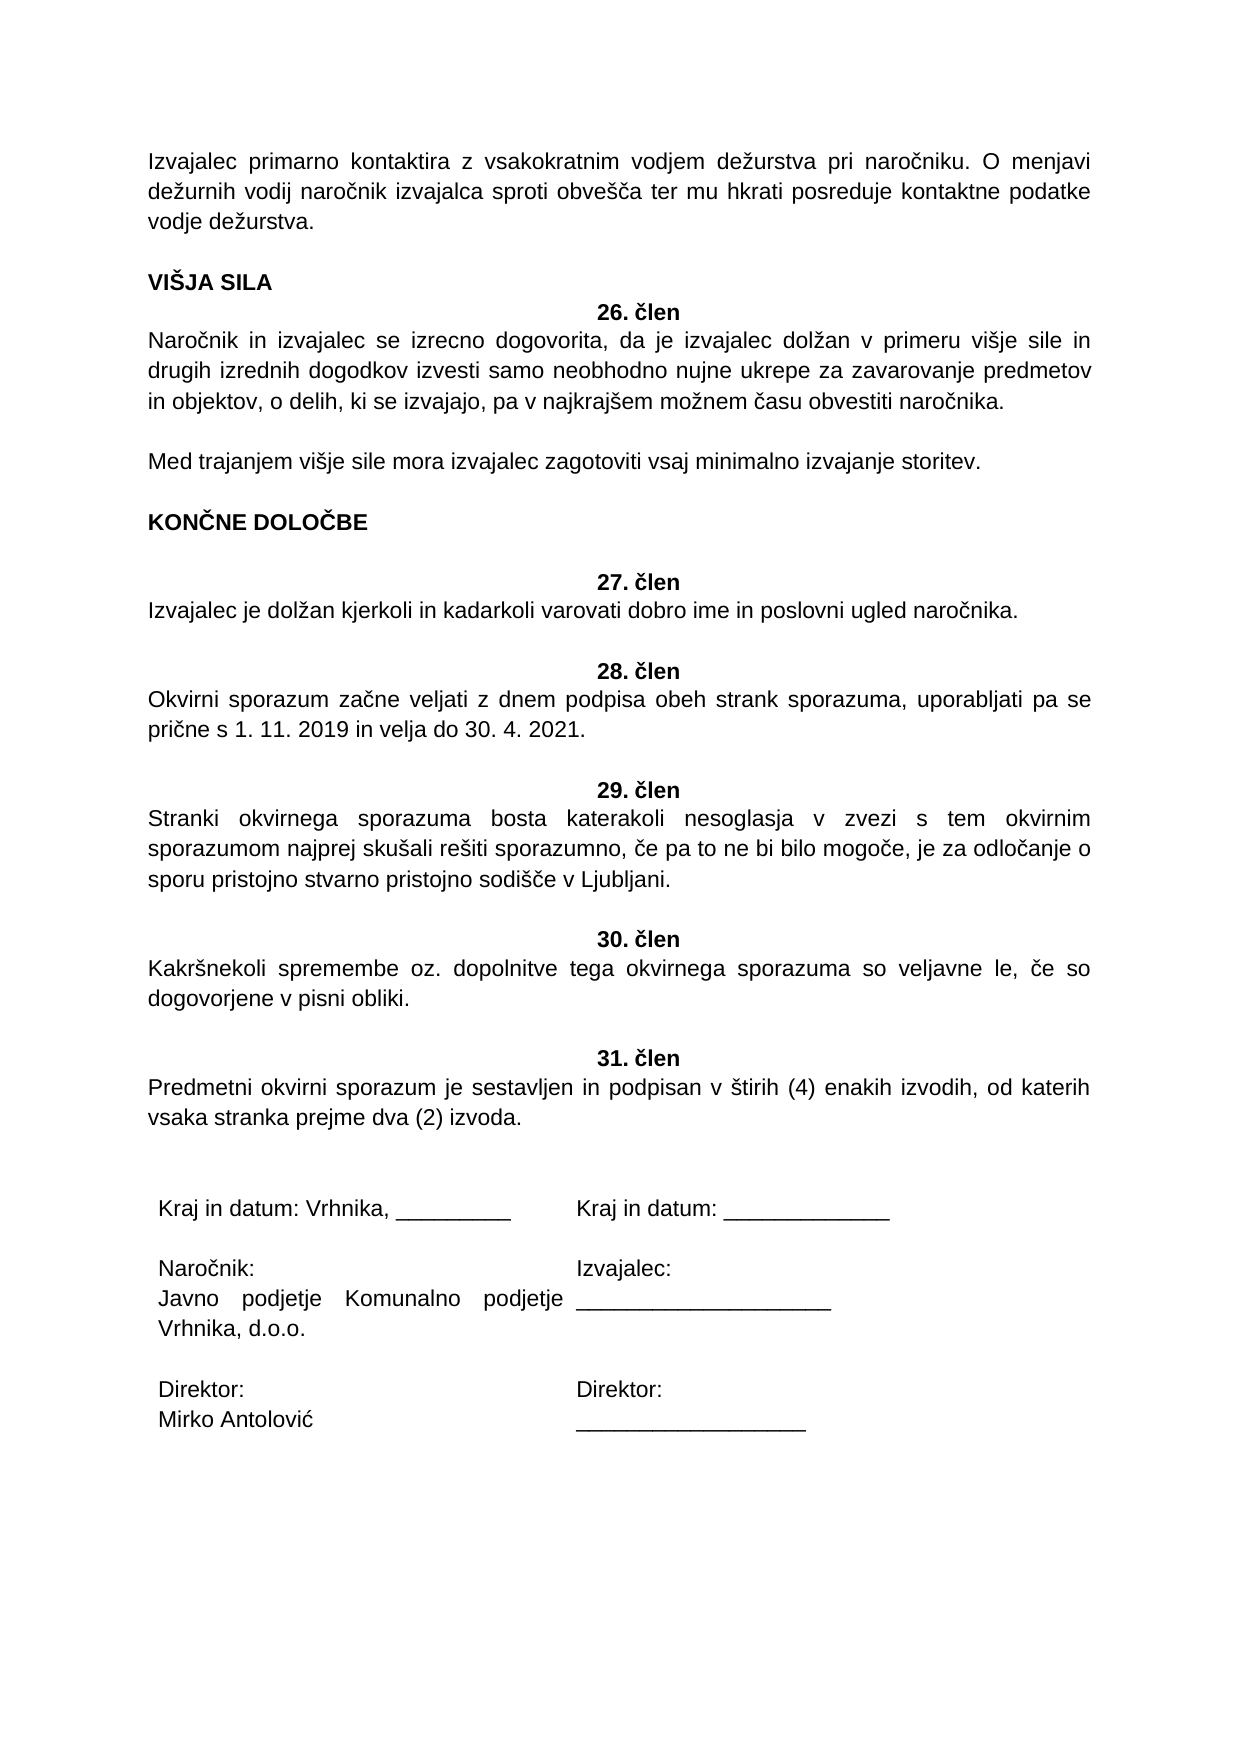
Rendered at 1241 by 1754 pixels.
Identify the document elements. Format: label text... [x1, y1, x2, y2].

text VIŠJA SILA [148, 268, 1143, 295]
text Izvajalec primarno kontaktira z vsakokratnim vodjem dežurstva pri naročniku. O menjavi dežurnih vodij naročnik izvajalca sproti obvešča ter mu hkrati posreduje kontaktne podatke vodje dežurstva. [148, 148, 1092, 234]
table_cell Javno podjetje Komunalno podjetje Vrhnika, d.o.o. [147, 1285, 575, 1346]
text Predmetni okvirni sporazum je sestavljen in podpisan v štirih (4) enakih izvodih, od katerih vsaka stranka prejme dva (2) izvoda. [148, 1073, 1092, 1130]
table_cell Direktor: __________________ [575, 1346, 1003, 1466]
text Izvajalec je dolžan kjerkoli in kadarkoli varovati dobro ime in poslovni ugled naročnika. [148, 597, 1092, 624]
list člen [185, 299, 1092, 325]
list člen [185, 569, 1092, 595]
table_cell Izvajalec: [575, 1225, 1003, 1285]
list člen [185, 1045, 1092, 1071]
table_cell Direktor: Mirko Antolović [147, 1346, 575, 1466]
table_header Kraj in datum: Vrhnika, _________ [147, 1195, 575, 1225]
list člen [185, 658, 1092, 684]
table_header Kraj in datum: _____________ [575, 1195, 1003, 1225]
list člen [185, 926, 1092, 952]
table_cell ____________________ [575, 1285, 1003, 1346]
text KONČNE DOLOČBE [148, 508, 1092, 535]
text Med trajanjem višje sile mora izvajalec zagotoviti vsaj minimalno izvajanje storitev. [148, 448, 1092, 474]
text Okvirni sporazum začne veljati z dnem podpisa obeh strank sporazuma, uporabljati pa se prične s 1. 11. 2019 in velja do 30. 4. 2021. [148, 686, 1092, 743]
list člen [185, 777, 1092, 803]
text Kakršnekoli spremembe oz. dopolnitve tega okvirnega sporazuma so veljavne le, če so dogovorjene v pisni obliki. [148, 954, 1092, 1011]
table_cell Naročnik: [147, 1225, 575, 1285]
text Stranki okvirnega sporazuma bosta katerakoli nesoglasja v zvezi s tem okvirnim sporazumom najprej skušali rešiti sporazumno, če pa to ne bi bilo mogoče, je za odločanje o sporu pristojno stvarno pristojno sodišče v Ljubljani. [148, 805, 1092, 892]
text Naročnik in izvajalec se izrecno dogovorita, da je izvajalec dolžan v primeru višje sile in drugih izrednih dogodkov izvesti samo neobhodno nujne ukrepe za zavarovanje predmetov in objektov, o delih, ki se izvajajo, pa v najkrajšem možnem času obvestiti naročnika. [148, 327, 1092, 414]
